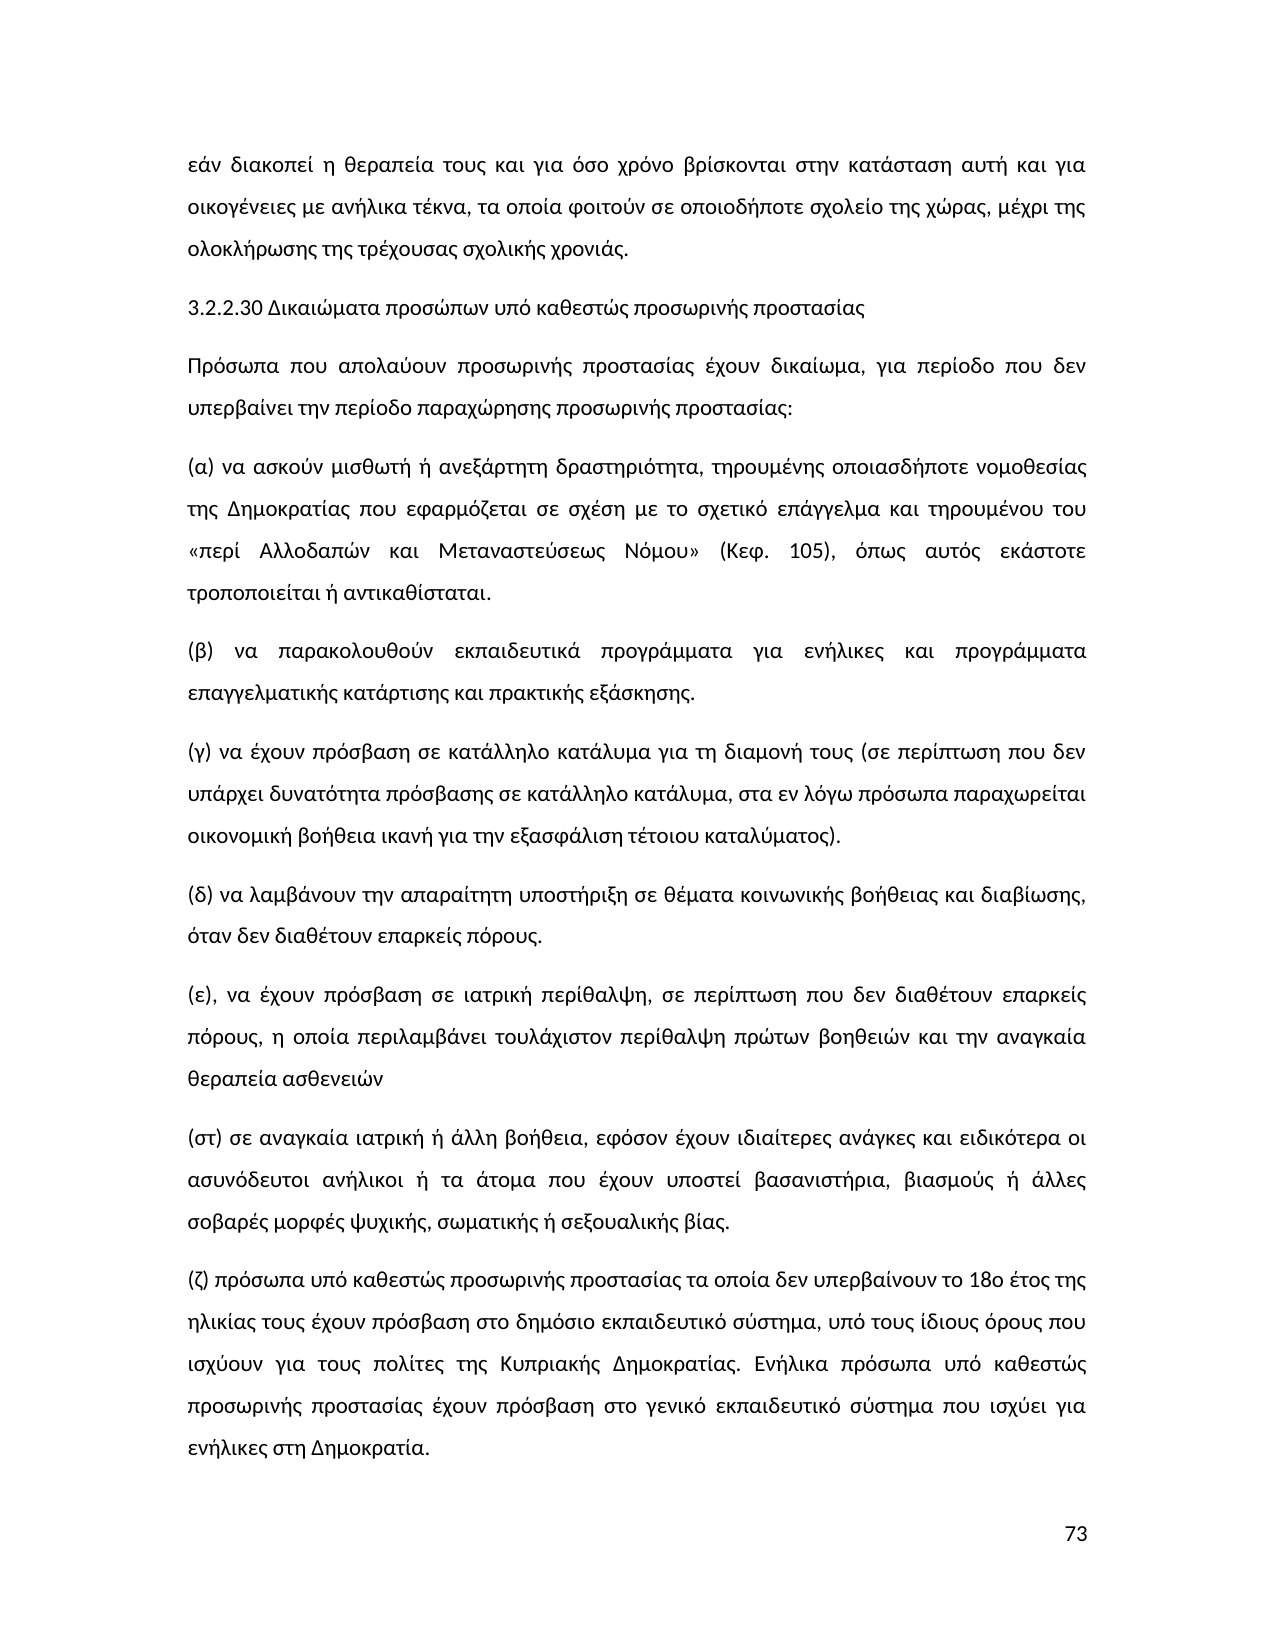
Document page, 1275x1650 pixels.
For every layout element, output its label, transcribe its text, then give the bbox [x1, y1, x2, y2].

text Πρόσωπα που απολαύουν προσωρινής προστασίας έχουν δικαίωμα, για περίοδο που δεν υπερβαίνει την περίοδο παραχώρησης προσωρινής προστασίας: [187, 351, 1087, 421]
text (α) να ασκούν μισθωτή ή ανεξάρτητη δραστηριότητα, τηρουμένης οποιασδήποτε νομοθεσίας της Δημοκρατίας που εφαρμόζεται σε σχέση με το σχετικό επάγγελμα και τηρουμένου του «περί Αλλοδαπών και Μεταναστεύσεως Νόμου» (Κεφ. 105), όπως αυτός εκάστοτε τροποποιείται ή αντικαθίσταται. [187, 452, 1087, 606]
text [187, 150, 1087, 262]
text (ε), να έχουν πρόσβαση σε ιατρική περίθαλψη, σε περίπτωση που δεν διαθέτουν επαρκείς πόρους, η οποία περιλαμβάνει τουλάχιστον περίθαλψη πρώτων βοηθειών και την αναγκαία θεραπεία ασθενειών [187, 980, 1087, 1092]
text 3.2.2.30 Δικαιώματα προσώπων υπό καθεστώς προσωρινής προστασίας [187, 293, 1087, 321]
text (γ) να έχουν πρόσβαση σε κατάλληλο κατάλυμα για τη διαμονή τους (σε περίπτωση που δεν υπάρχει δυνατότητα πρόσβασης σε κατάλληλο κατάλυμα, στα εν λόγω πρόσωπα παραχωρείται οικονομική βοήθεια ικανή για την εξασφάλιση τέτοιου καταλύματος). [187, 737, 1087, 849]
text (β) να παρακολουθούν εκπαιδευτικά προγράμματα για ενήλικες και προγράμματα επαγγελματικής κατάρτισης και πρακτικής εξάσκησης. [187, 636, 1087, 706]
text (ζ) πρόσωπα υπό καθεστώς προσωρινής προστασίας τα οποία δεν υπερβαίνουν το 18ο έτος της ηλικίας τους έχουν πρόσβαση στο δημόσιο εκπαιδευτικό σύστημα, υπό τους ίδιους όρους που ισχύουν για τους πολίτες της Κυπριακής Δημοκρατίας. Ενήλικα πρόσωπα υπό καθεστώς προσωρινής προστασίας έχουν πρόσβαση στο γενικό εκπαιδευτικό σύστημα που ισχύει για ενήλικες στη Δημοκρατία. [187, 1266, 1087, 1461]
text (στ) σε αναγκαία ιατρική ή άλλη βοήθεια, εφόσον έχουν ιδιαίτερες ανάγκες και ειδικότερα οι ασυνόδευτοι ανήλικοι ή τα άτομα που έχουν υποστεί βασανιστήρια, βιασμούς ή άλλες σοβαρές μορφές ψυχικής, σωματικής ή σεξουαλικής βίας. [187, 1123, 1087, 1235]
text (δ) να λαμβάνουν την απαραίτητη υποστήριξη σε θέματα κοινωνικής βοήθειας και διαβίωσης, όταν δεν διαθέτουν επαρκείς πόρους. [187, 880, 1087, 950]
